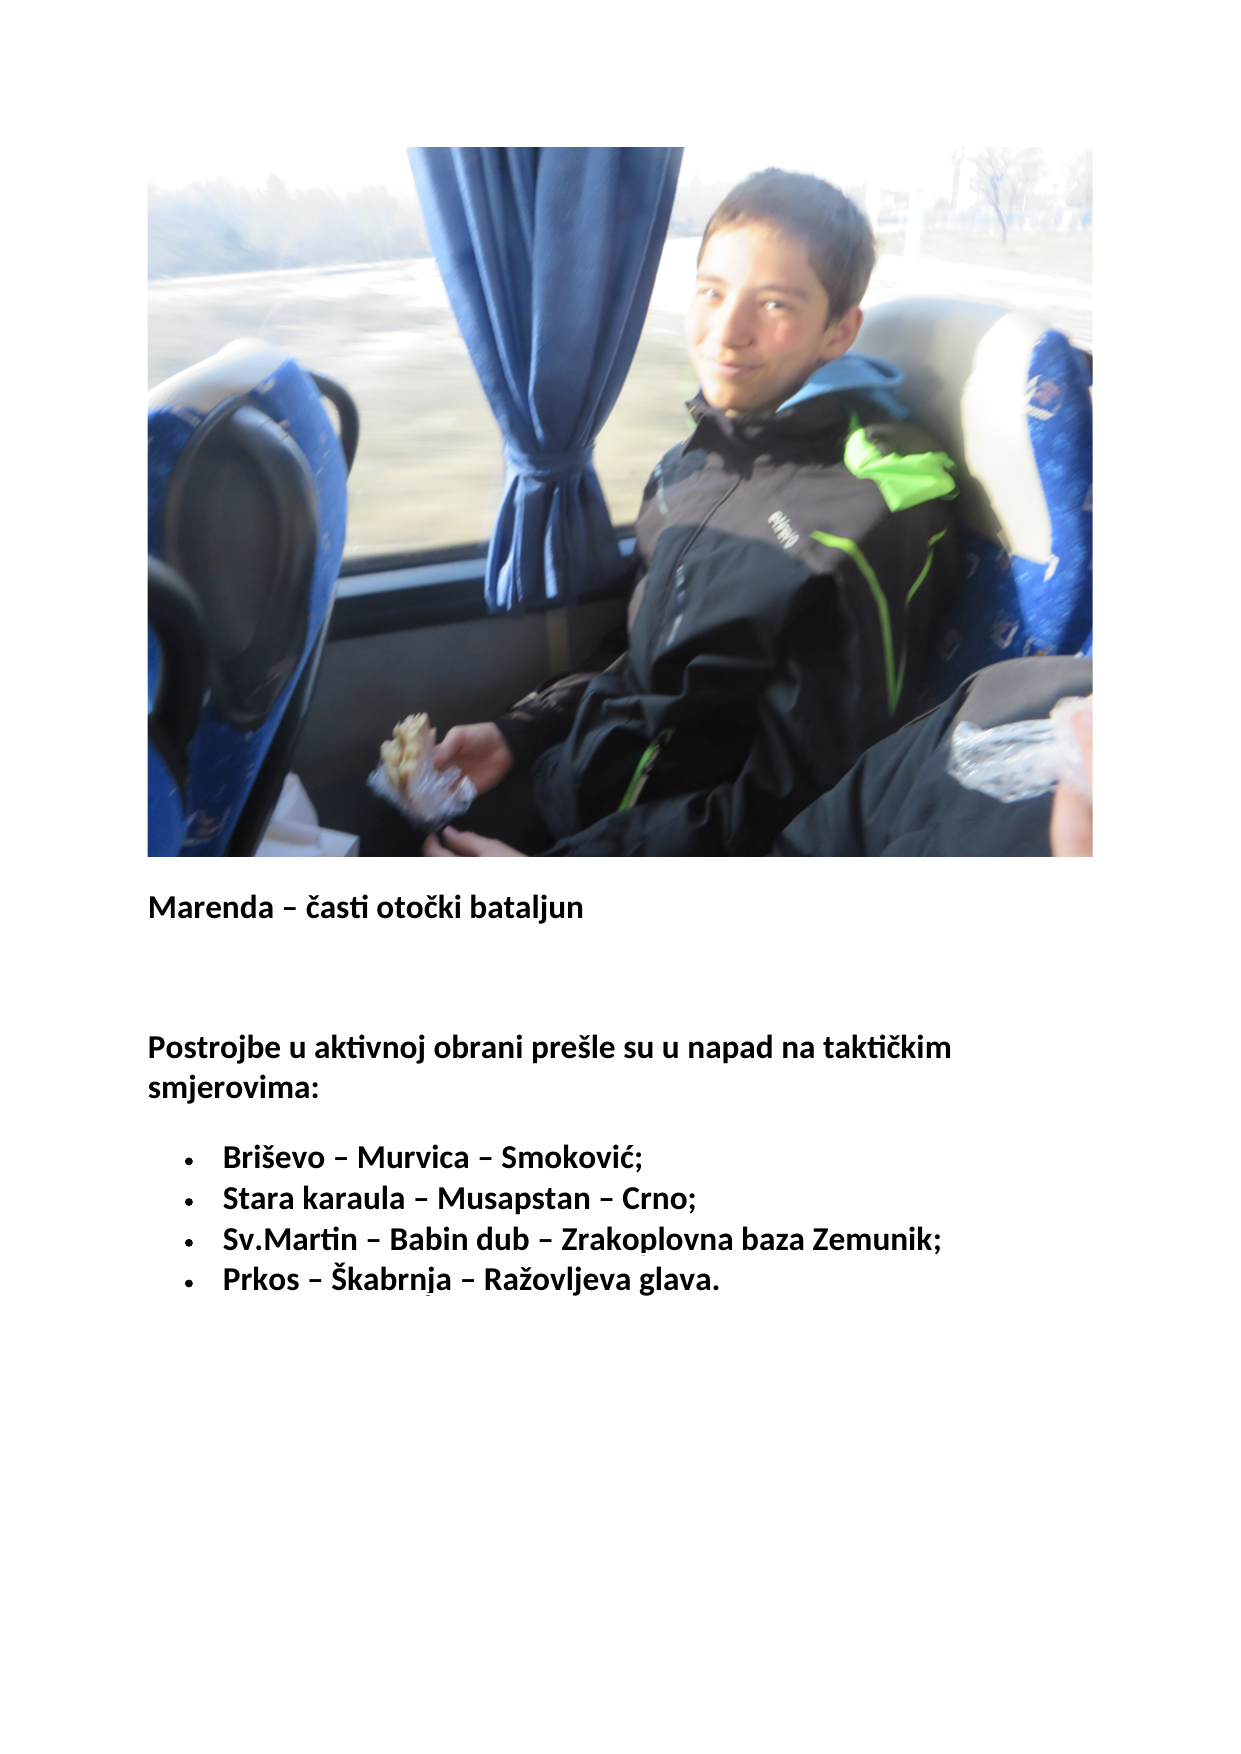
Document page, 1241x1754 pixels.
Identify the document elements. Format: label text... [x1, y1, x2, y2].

text Postrojbe u aktivnoj obrani prešle su u napad na taktičkim smjerovima: [148, 1026, 1093, 1107]
list Briševo – Murvica – Smoković; [185, 1136, 1093, 1177]
picture [147, 147, 1093, 857]
list Stara karaula – Musapstan – Crno; [185, 1177, 1093, 1218]
text Marenda – časti otočki bataljun [148, 886, 1093, 927]
list Prkos – Škabrnja – Ražovljeva glava. [185, 1258, 1093, 1299]
list Sv.Martin – Babin dub – Zrakoplovna baza Zemunik; [185, 1218, 1093, 1258]
